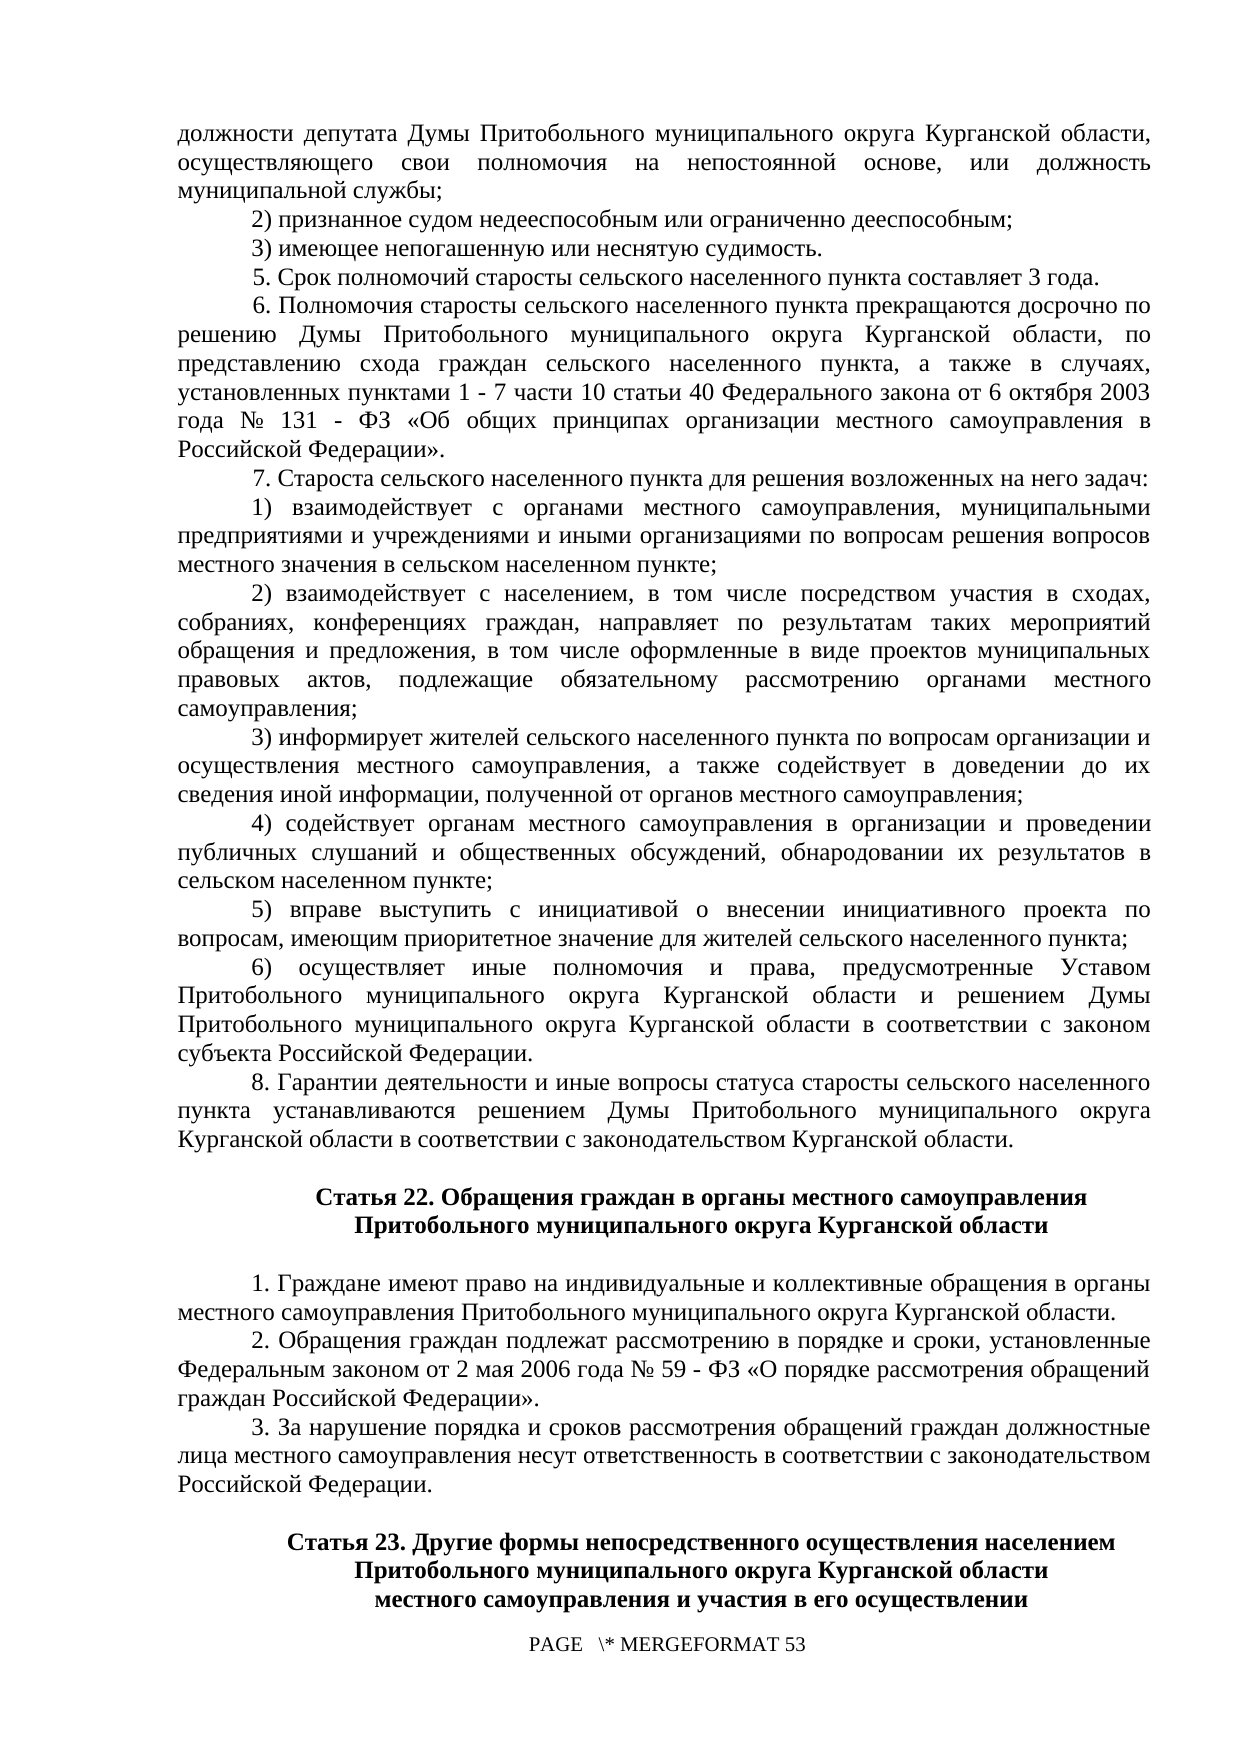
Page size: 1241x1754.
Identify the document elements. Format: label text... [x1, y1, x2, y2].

text 6) осуществляет иные полномочия и права, предусмотренные Уставом Притобольного муниципального округа Курганской области и решением Думы Притобольного муниципального округа Курганской области в соответствии с законом субъекта Российской Федерации. [177, 952, 1152, 1067]
text 2) взаимодействует с населением, в том числе посредством участия в сходах, собраниях, конференциях граждан, направляет по результатам таких мероприятий обращения и предложения, в том числе оформленные в виде проектов муниципальных правовых актов, подлежащие обязательному рассмотрению органами местного самоуправления; [177, 578, 1152, 722]
text 6. Полномочия старосты сельского населенного пункта прекращаются досрочно по решению Думы Притобольного муниципального округа Курганской области, по представлению схода граждан сельского населенного пункта, а также в случаях, установленных пунктами 1 - 7 части 10 статьи 40 Федерального закона от 6 октября 2003 года № 131 - ФЗ «Об общих принципах организации местного самоуправления в Российской Федерации». [177, 291, 1152, 463]
text Статья 23. Другие формы непосредственного осуществления населением [177, 1527, 1152, 1556]
text 2. Обращения граждан подлежат рассмотрению в порядке и сроки, установленные Федеральным законом от 2 мая 2006 года № 59 - ФЗ «О порядке рассмотрения обращений граждан Российской Федерации». [177, 1326, 1152, 1412]
text 2) признанное судом недееспособным или ограниченно дееспособным; [177, 204, 1152, 233]
text 3. За нарушение порядка и сроков рассмотрения обращений граждан должностные лица местного самоуправления несут ответственность в соответствии с законодательством Российской Федерации. [177, 1412, 1152, 1498]
text Притобольного муниципального округа Курганской области [177, 1211, 1152, 1239]
text 3) имеющее непогашенную или неснятую судимость. [177, 233, 1152, 262]
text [177, 118, 1152, 204]
text Статья 22. Обращения граждан в органы местного самоуправления [177, 1182, 1152, 1211]
text 8. Гарантии деятельности и иные вопросы статуса старосты сельского населенного пункта устанавливаются решением Думы Притобольного муниципального округа Курганской области в соответствии с законодательством Курганской области. [177, 1067, 1152, 1153]
text Притобольного муниципального округа Курганской области [177, 1556, 1152, 1584]
text 7. Староста сельского населенного пункта для решения возложенных на него задач: [177, 463, 1152, 492]
text местного самоуправления и участия в его осуществлении [177, 1584, 1152, 1613]
text 1. Граждане имеют право на индивидуальные и коллективные обращения в органы местного самоуправления Притобольного муниципального округа Курганской области. [177, 1268, 1152, 1326]
text 3) информирует жителей сельского населенного пункта по вопросам организации и осуществления местного самоуправления, а также содействует в доведении до их сведения иной информации, полученной от органов местного самоуправления; [177, 722, 1152, 808]
text 5) вправе выступить с инициативой о внесении инициативного проекта по вопросам, имеющим приоритетное значение для жителей сельского населенного пункта; [177, 894, 1152, 952]
text 4) содействует органам местного самоуправления в организации и проведении публичных слушаний и общественных обсуждений, обнародовании их результатов в сельском населенном пункте; [177, 808, 1152, 894]
list 5. Срок полномочий старосты сельского населенного пункта составляет 3 года. [177, 262, 1152, 291]
text 1) взаимодействует с органами местного самоуправления, муниципальными предприятиями и учреждениями и иными организациями по вопросам решения вопросов местного значения в сельском населенном пункте; [177, 492, 1152, 578]
